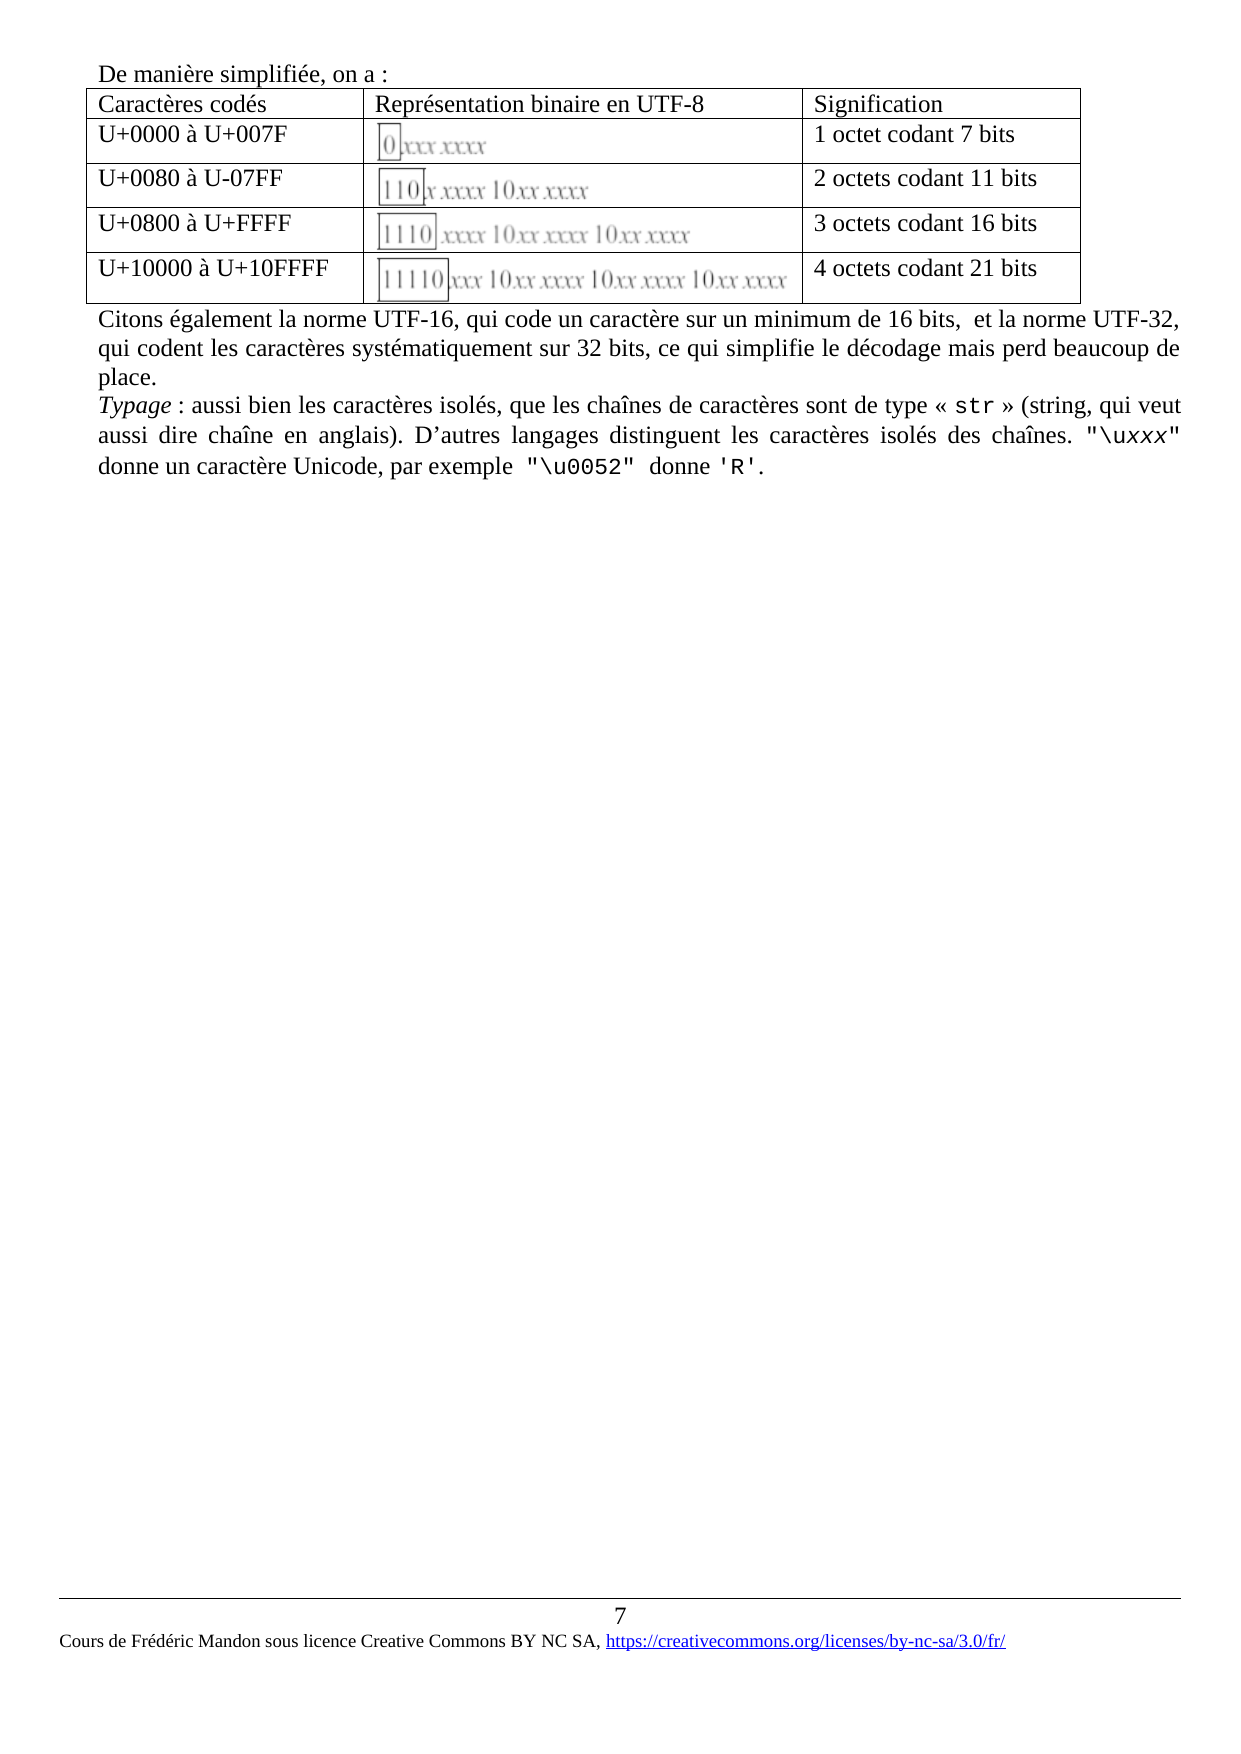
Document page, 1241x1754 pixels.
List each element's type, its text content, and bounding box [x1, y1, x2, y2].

table_cell U+0080 à U-07FF [87, 164, 363, 207]
table_cell U+0800 à U+FFFF [87, 208, 363, 252]
text De manière simplifiée, on a : [98, 59, 1181, 88]
table_cell [364, 119, 802, 162]
table_cell [364, 164, 802, 207]
table_cell U+0000 à U+007F [87, 119, 363, 162]
table_header Représentation binaire en UTF-8 [364, 89, 802, 118]
table_cell 3 octets codant 16 bits [803, 208, 1080, 252]
table_cell 2 octets codant 11 bits [803, 164, 1080, 207]
text Typage : aussi bien les caractères isolés, que les chaînes de caractères sont de type « str » (string, qui veut aussi dire chaîne en anglais). D’autres langages distinguent les caractères isolés des chaînes. "\uxxx" donne un caractère Unicode, par exemple "\u0052" donne 'R'. [98, 390, 1181, 481]
table_cell U+10000 à U+10FFFF [87, 253, 363, 303]
table_cell 4 octets codant 21 bits [803, 253, 1080, 303]
table_cell 1 octet codant 7 bits [803, 119, 1080, 162]
table_header Signification [803, 89, 1080, 118]
table_cell [364, 253, 802, 303]
table_header Caractères codés [87, 89, 363, 118]
table_cell [364, 208, 802, 252]
text Citons également la norme UTF-16, qui code un caractère sur un minimum de 16 bits, et la norme UTF-32, qui codent les caractères systématiquement sur 32 bits, ce qui simplifie le décodage mais perd beaucoup de place. [98, 304, 1181, 390]
